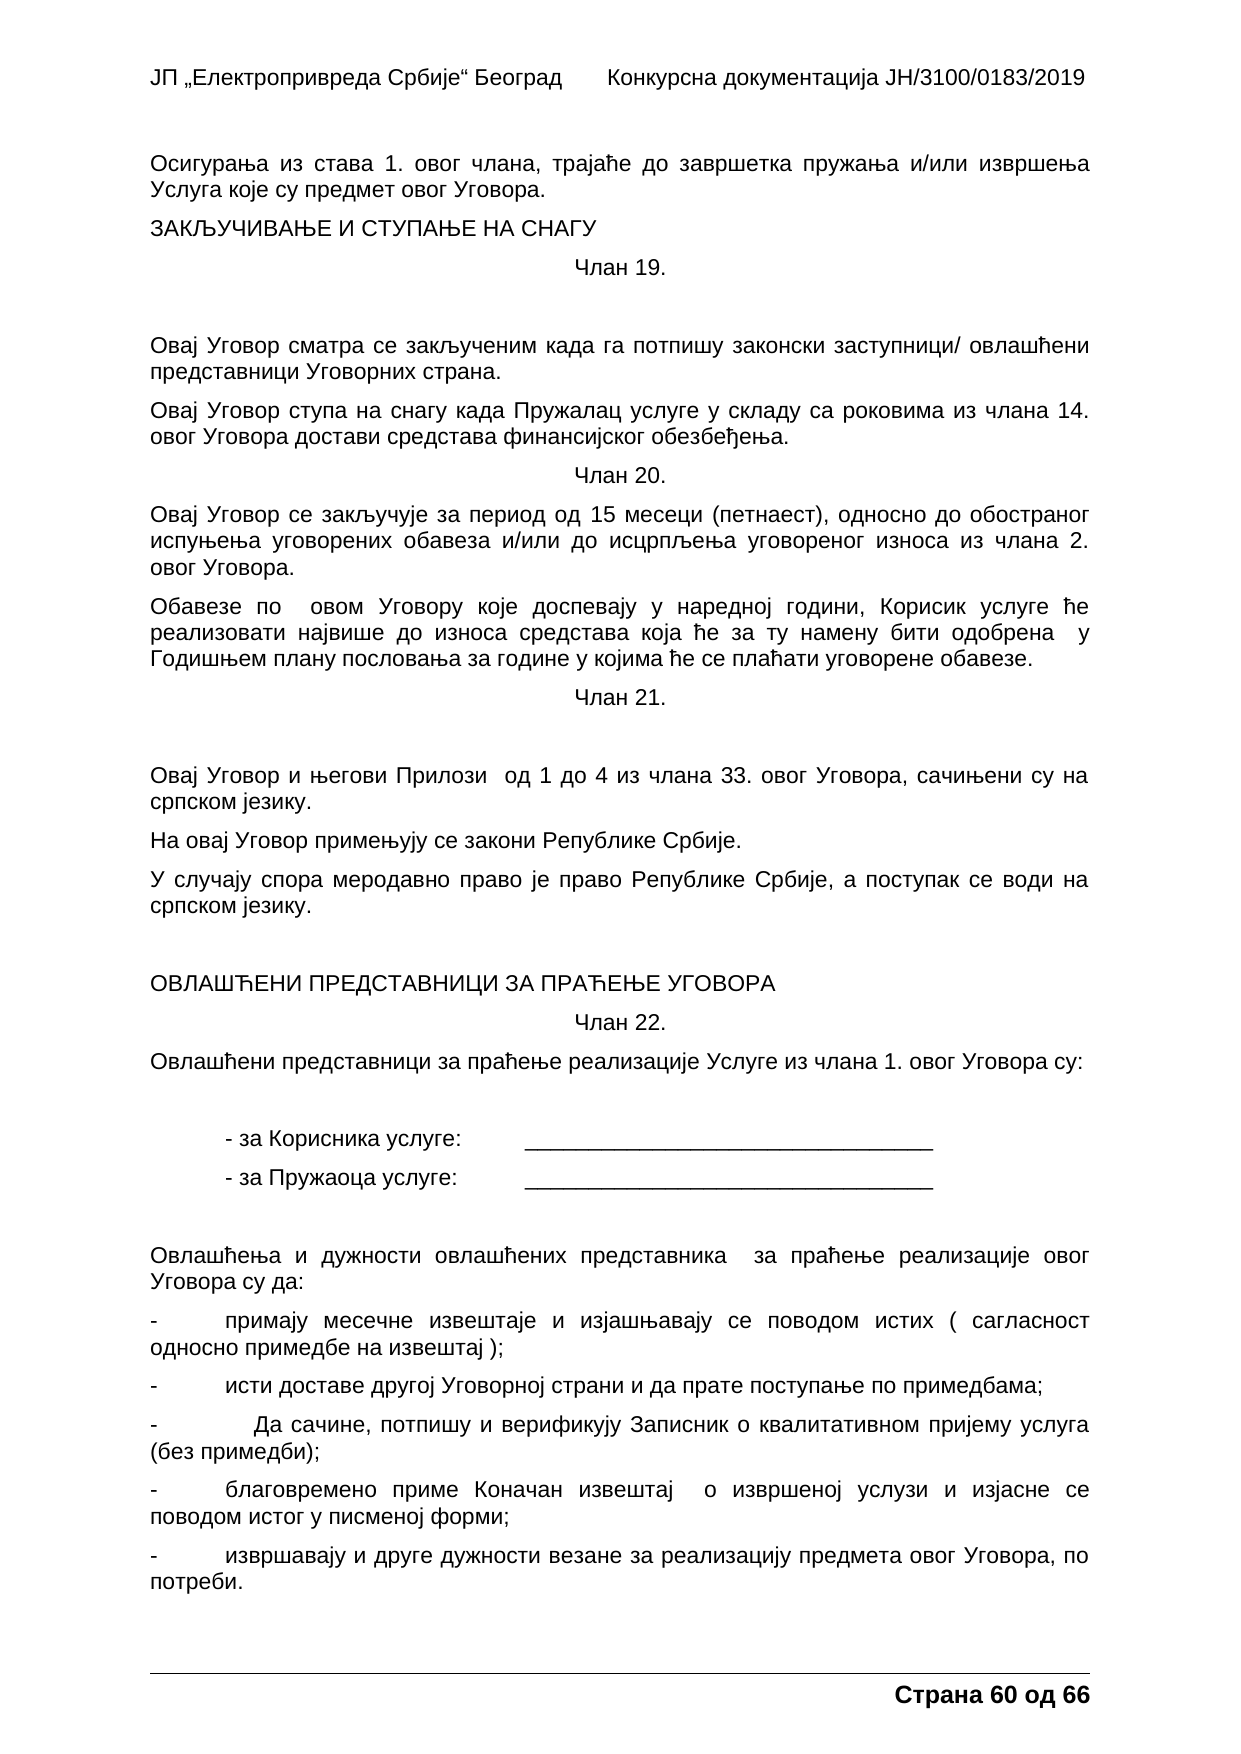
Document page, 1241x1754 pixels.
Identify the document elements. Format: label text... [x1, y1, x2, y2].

text - за Корисника услуге: ________________________________ [150, 1125, 1090, 1152]
text Члан 20. [150, 462, 1090, 488]
text - благовремено приме Коначан извештај о извршеној услузи и изјасне се поводом истог у писменој форми; [150, 1476, 1090, 1529]
text - за Пружаоца услуге: ________________________________ [150, 1164, 1090, 1191]
text - исти доставе другој Уговорној страни и да прате поступање по примедбама; [150, 1372, 1090, 1399]
text На овај Уговор примењују се закони Републике Србије. [150, 827, 1090, 853]
text Осигурања из става 1. овог члана, трајаће до завршетка пружања и/или извршења Услуга које су предмет овог Уговора. [150, 150, 1090, 203]
text Овај Уговор ступа на снагу када Пружалац услуге у складу са роковима из члана 14. овог Уговора достави средстава финансијског обезбеђења. [150, 397, 1090, 450]
text Овај Уговор сматра се закљученим када га потпишу законски заступници/ овлашћени представници Уговорних страна. [150, 332, 1090, 384]
text Овај Уговор и његови Прилози од 1 до 4 из члана 33. овог Уговора, сачињени су на српском језику. [150, 762, 1090, 814]
text ОВЛАШЋЕНИ ПРЕДСТАВНИЦИ ЗА ПРАЋЕЊЕ УГОВОРА [150, 970, 1090, 996]
text Члан 22. [150, 1009, 1090, 1035]
text Овлашћени представници за праћење реализације Услуге из члана 1. овог Уговора су: [150, 1048, 1090, 1074]
text - извршавају и друге дужности везане за реализацију предмета овог Уговора, по потреби. [150, 1542, 1090, 1594]
text ЗАКЉУЧИВАЊЕ И СТУПАЊЕ НА СНАГУ [150, 215, 1090, 242]
text - примају месечне извештаје и изјашњавају се поводом истих ( сагласност односно примедбе на извештај ); [150, 1307, 1090, 1360]
text У случају спора меродавно право је право Републике Србије, а поступак се води на српском језику. [150, 866, 1090, 919]
text Овај Уговор се закључује за период од 15 месеци (петнаест), односно до обостраног испуњења уговорених обавеза и/или до исцрпљења уговореног износа из члана 2. овог Уговора. [150, 501, 1090, 580]
text Члан 21. [150, 684, 1090, 711]
text Члан 19. [150, 254, 1090, 280]
text Обавезе по овом Уговору које доспевају у наредној години, Корисик услуге ће реализовати највише до износа средстава која ће за ту намену бити одобрена у Годишњем плану пословања за године у којима ће се плаћати уговорене обавезе. [150, 593, 1090, 672]
text Овлашћења и дужности овлашћених представника за праћење реализације овог Уговора су да: [150, 1242, 1090, 1295]
text - Да сачине, потпишу и верификују Записник о квалитативном пријему услуга (без примедби); [150, 1411, 1090, 1464]
